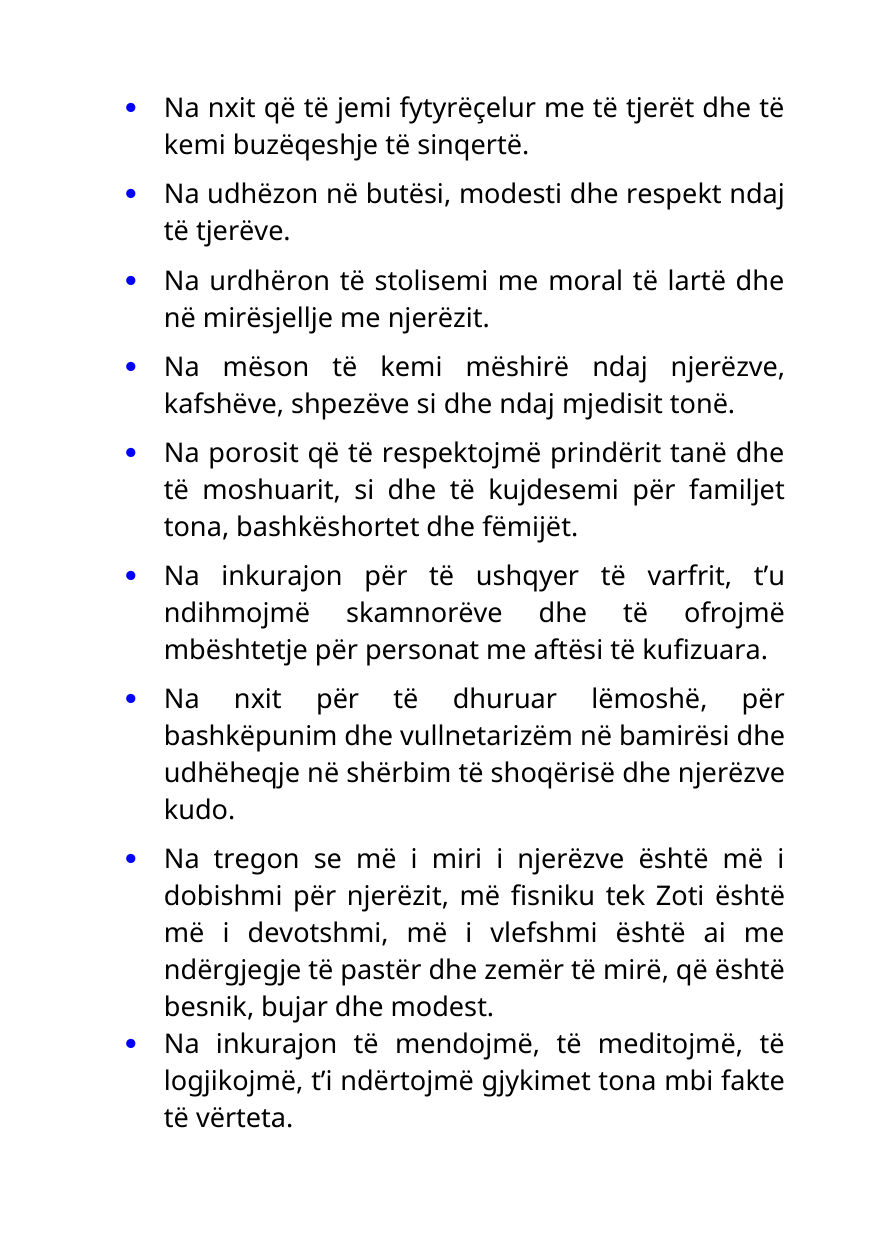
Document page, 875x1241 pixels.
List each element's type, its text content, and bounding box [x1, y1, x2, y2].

list Na urdhëron të stolisemi me moral të lartë dhe në mirësjellje me njerëzit. [126, 261, 785, 335]
list Na inkurajon për të ushqyer të varfrit, t’u ndihmojmë skamnorëve dhe të ofrojmë mbështetje për personat me aftësi të kufizuara. [126, 557, 785, 667]
list Na mëson të kemi mëshirë ndaj njerëzve, kafshëve, shpezëve si dhe ndaj mjedisit tonë. [126, 347, 785, 421]
list Na udhëzon në butësi, modesti dhe respekt ndaj të tjerëve. [126, 175, 785, 249]
list Na inkurajon të mendojmë, të meditojmë, të logjikojmë, t’i ndërtojmë gjykimet tona mbi fakte të vërteta. [126, 1024, 785, 1135]
list Na nxit për të dhuruar lëmoshë, për bashkëpunim dhe vullnetarizëm në bamirësi dhe udhëheqje në shërbim të shoqërisë dhe njerëzve kudo. [126, 680, 785, 827]
list Na nxit që të jemi fytyrëçelur me të tjerët dhe të kemi buzëqeshje të sinqertë. [126, 89, 785, 162]
list Na tregon se më i miri i njerëzve është më i dobishmi për njerëzit, më fisniku tek Zoti është më i devotshmi, më i vlefshmi është ai me ndërgjegje të pastër dhe zemër të mirë, që është besnik, bujar dhe modest. [126, 840, 785, 1024]
list Na porosit që të respektojmë prindërit tanë dhe të moshuarit, si dhe të kujdesemi për familjet tona, bashkëshortet dhe fëmijët. [126, 434, 785, 544]
